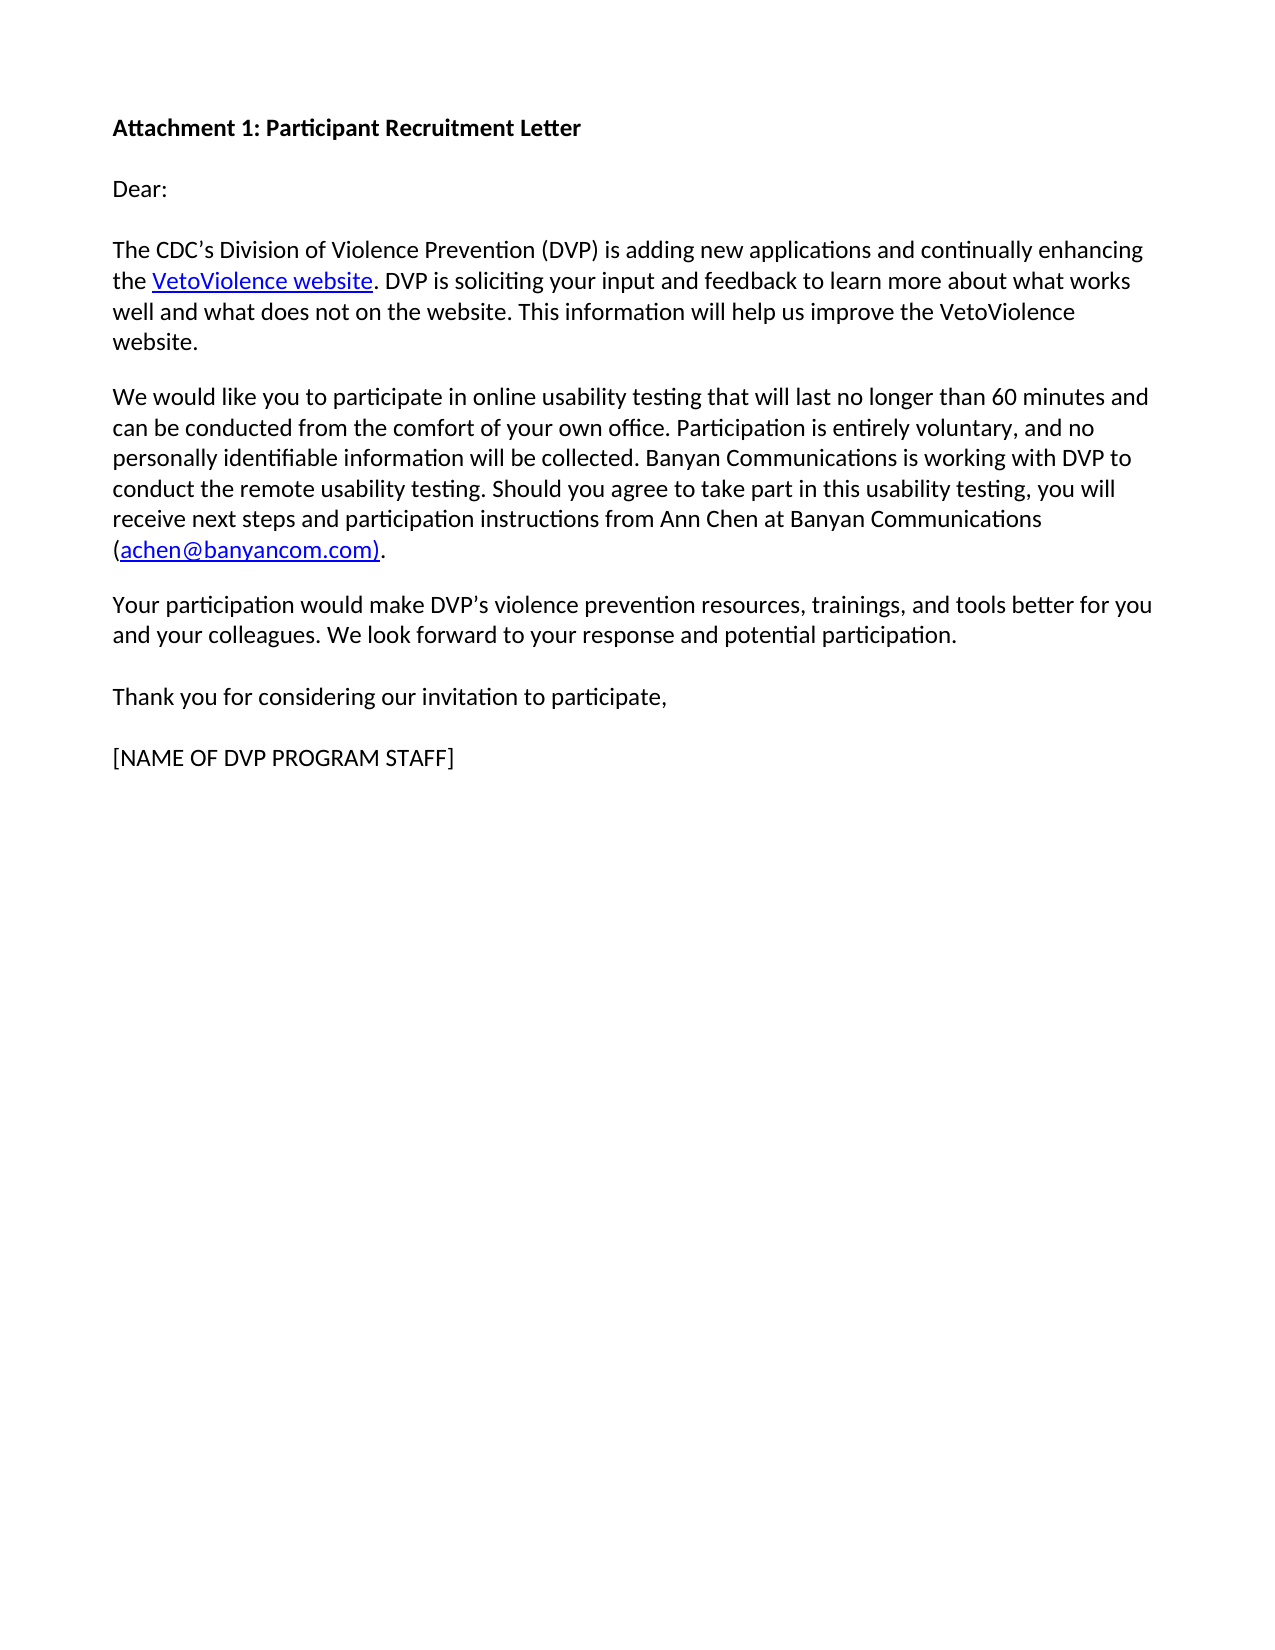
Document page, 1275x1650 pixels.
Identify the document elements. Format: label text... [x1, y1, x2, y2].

text Attachment 1: Participant Recruitment Letter [112, 112, 1162, 143]
text [NAME OF DVP PROGRAM STAFF] [112, 742, 1162, 772]
text Dear: [112, 173, 1162, 204]
text The CDC’s Division of Violence Prevention (DVP) is adding new applications and continually enhancing the VetoViolence website. DVP is soliciting your input and feedback to learn more about what works well and what does not on the website. This information will help us improve the VetoViolence website. [112, 234, 1162, 357]
text Thank you for considering our invitation to participate, [112, 681, 1162, 711]
text Your participation would make DVP’s violence prevention resources, trainings, and tools better for you and your colleagues. We look forward to your response and potential participation. [112, 589, 1162, 650]
text We would like you to participate in online usability testing that will last no longer than 60 minutes and can be conducted from the comfort of your own office. Participation is entirely voluntary, and no personally identifiable information will be collected. Banyan Communications is working with DVP to conduct the remote usability testing. Should you agree to take part in this usability testing, you will receive next steps and participation instructions from Ann Chen at Banyan Communications (achen@banyancom.com). [112, 381, 1162, 564]
